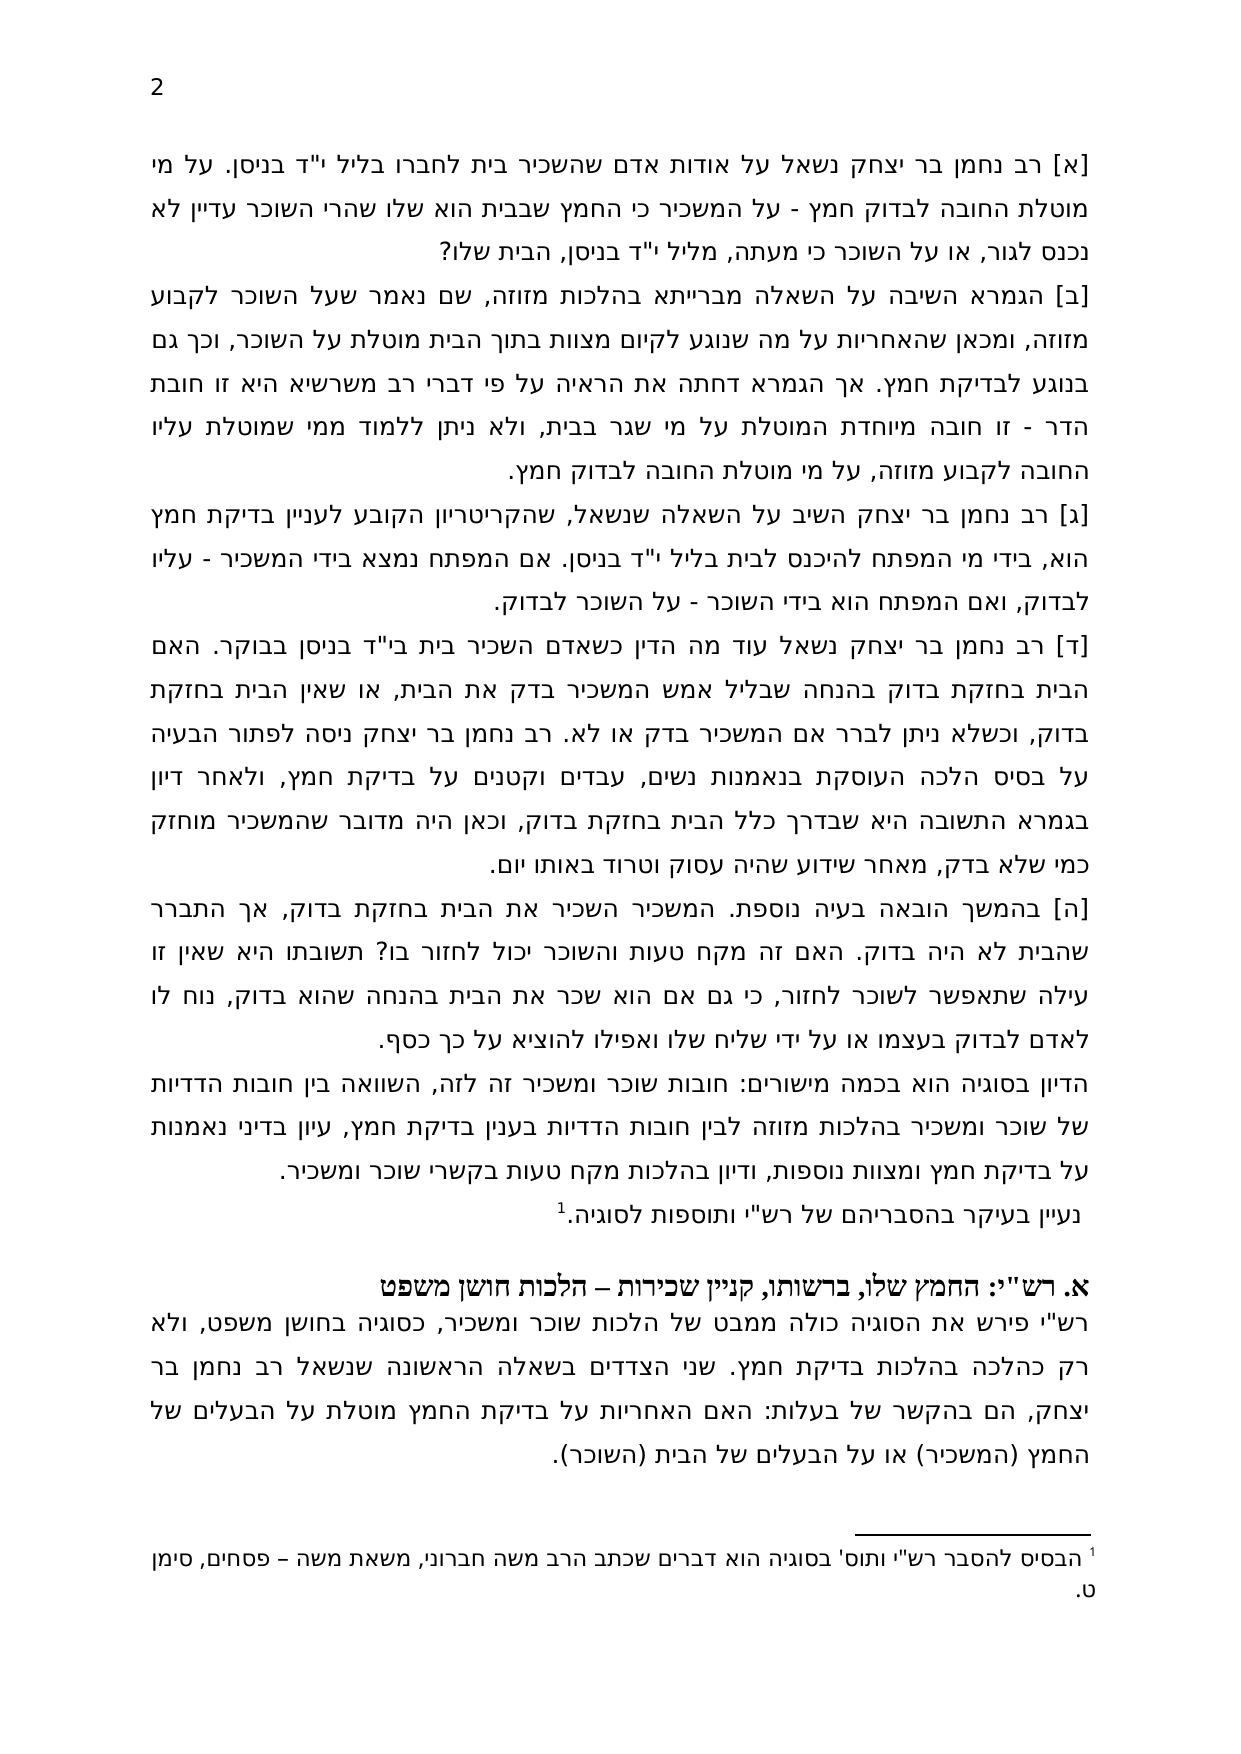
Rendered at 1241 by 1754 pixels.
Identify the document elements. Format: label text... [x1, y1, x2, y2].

text [ג] רב נחמן בר יצחק השיב על השאלה שנשאל, שהקריטריון הקובע לעניין בדיקת חמץ הוא, בידי מי המפתח להיכנס לבית בליל י"ד בניסן. אם המפתח נמצא בידי המשכיר - עליו לבדוק, ואם המפתח הוא בידי השוכר - על השוכר לבדוק. [150, 500, 1090, 617]
text נעיין בעיקר בהסבריהם של רש"י ותוספות לסוגיה. [150, 1200, 1090, 1229]
text [ב] הגמרא השיבה על השאלה מברייתא בהלכות מזוזה, שם נאמר שעל השוכר לקבוע מזוזה, ומכאן שהאחריות על מה שנוגע לקיום מצוות בתוך הבית מוטלת על השוכר, וכך גם בנוגע לבדיקת חמץ. אך הגמרא דחתה את הראיה על פי דברי רב משרשיא היא זו חובת הדר - זו חובה מיוחדת המוטלת על מי שגר בבית, ולא ניתן ללמוד ממי שמוטלת עליו החובה לקבוע מזוזה, על מי מוטלת החובה לבדוק חמץ. [150, 281, 1090, 485]
text [א] רב נחמן בר יצחק נשאל על אודות אדם שהשכיר בית לחברו בליל י"ד בניסן. על מי מוטלת החובה לבדוק חמץ - על המשכיר כי החמץ שבבית הוא שלו שהרי השוכר עדיין לא נכנס לגור, או על השוכר כי מעתה, מליל י"ד בניסן, הבית שלו? [150, 150, 1090, 267]
text [ה] בהמשך הובאה בעיה נוספת. המשכיר השכיר את הבית בחזקת בדוק, אך התברר שהבית לא היה בדוק. האם זה מקח טעות והשוכר יכול לחזור בו? תשובתו היא שאין זו עילה שתאפשר לשוכר לחזור, כי גם אם הוא שכר את הבית בהנחה שהוא בדוק, נוח לו לאדם לבדוק בעצמו או על ידי שליח שלו ואפילו להוציא על כך כסף. [150, 894, 1090, 1054]
subtitle א. רש"י: החמץ שלו, ברשותו, קניין שכירות – הלכות חושן משפט [150, 1269, 1090, 1302]
text רש"י פירש את הסוגיה כולה ממבט של הלכות שוכר ומשכיר, כסוגיה בחושן משפט, ולא רק כהלכה בהלכות בדיקת חמץ. שני הצדדים בשאלה הראשונה שנשאל רב נחמן בר יצחק, הם בהקשר של בעלות: האם האחריות על בדיקת החמץ מוטלת על הבעלים של החמץ (המשכיר) או על הבעלים של הבית (השוכר). [150, 1308, 1090, 1469]
text [ד] רב נחמן בר יצחק נשאל עוד מה הדין כשאדם השכיר בית בי"ד בניסן בבוקר. האם הבית בחזקת בדוק בהנחה שבליל אמש המשכיר בדק את הבית, או שאין הבית בחזקת בדוק, וכשלא ניתן לברר אם המשכיר בדק או לא. רב נחמן בר יצחק ניסה לפתור הבעיה על בסיס הלכה העוסקת בנאמנות נשים, עבדים וקטנים על בדיקת חמץ, ולאחר דיון בגמרא התשובה היא שבדרך כלל הבית בחזקת בדוק, וכאן היה מדובר שהמשכיר מוחזק כמי שלא בדק, מאחר שידוע שהיה עסוק וטרוד באותו יום. [150, 631, 1090, 879]
text הדיון בסוגיה הוא בכמה מישורים: חובות שוכר ומשכיר זה לזה, השוואה בין חובות הדדיות של שוכר ומשכיר בהלכות מזוזה לבין חובות הדדיות בענין בדיקת חמץ, עיון בדיני נאמנות על בדיקת חמץ ומצוות נוספות, ודיון בהלכות מקח טעות בקשרי שוכר ומשכיר. [150, 1069, 1090, 1185]
